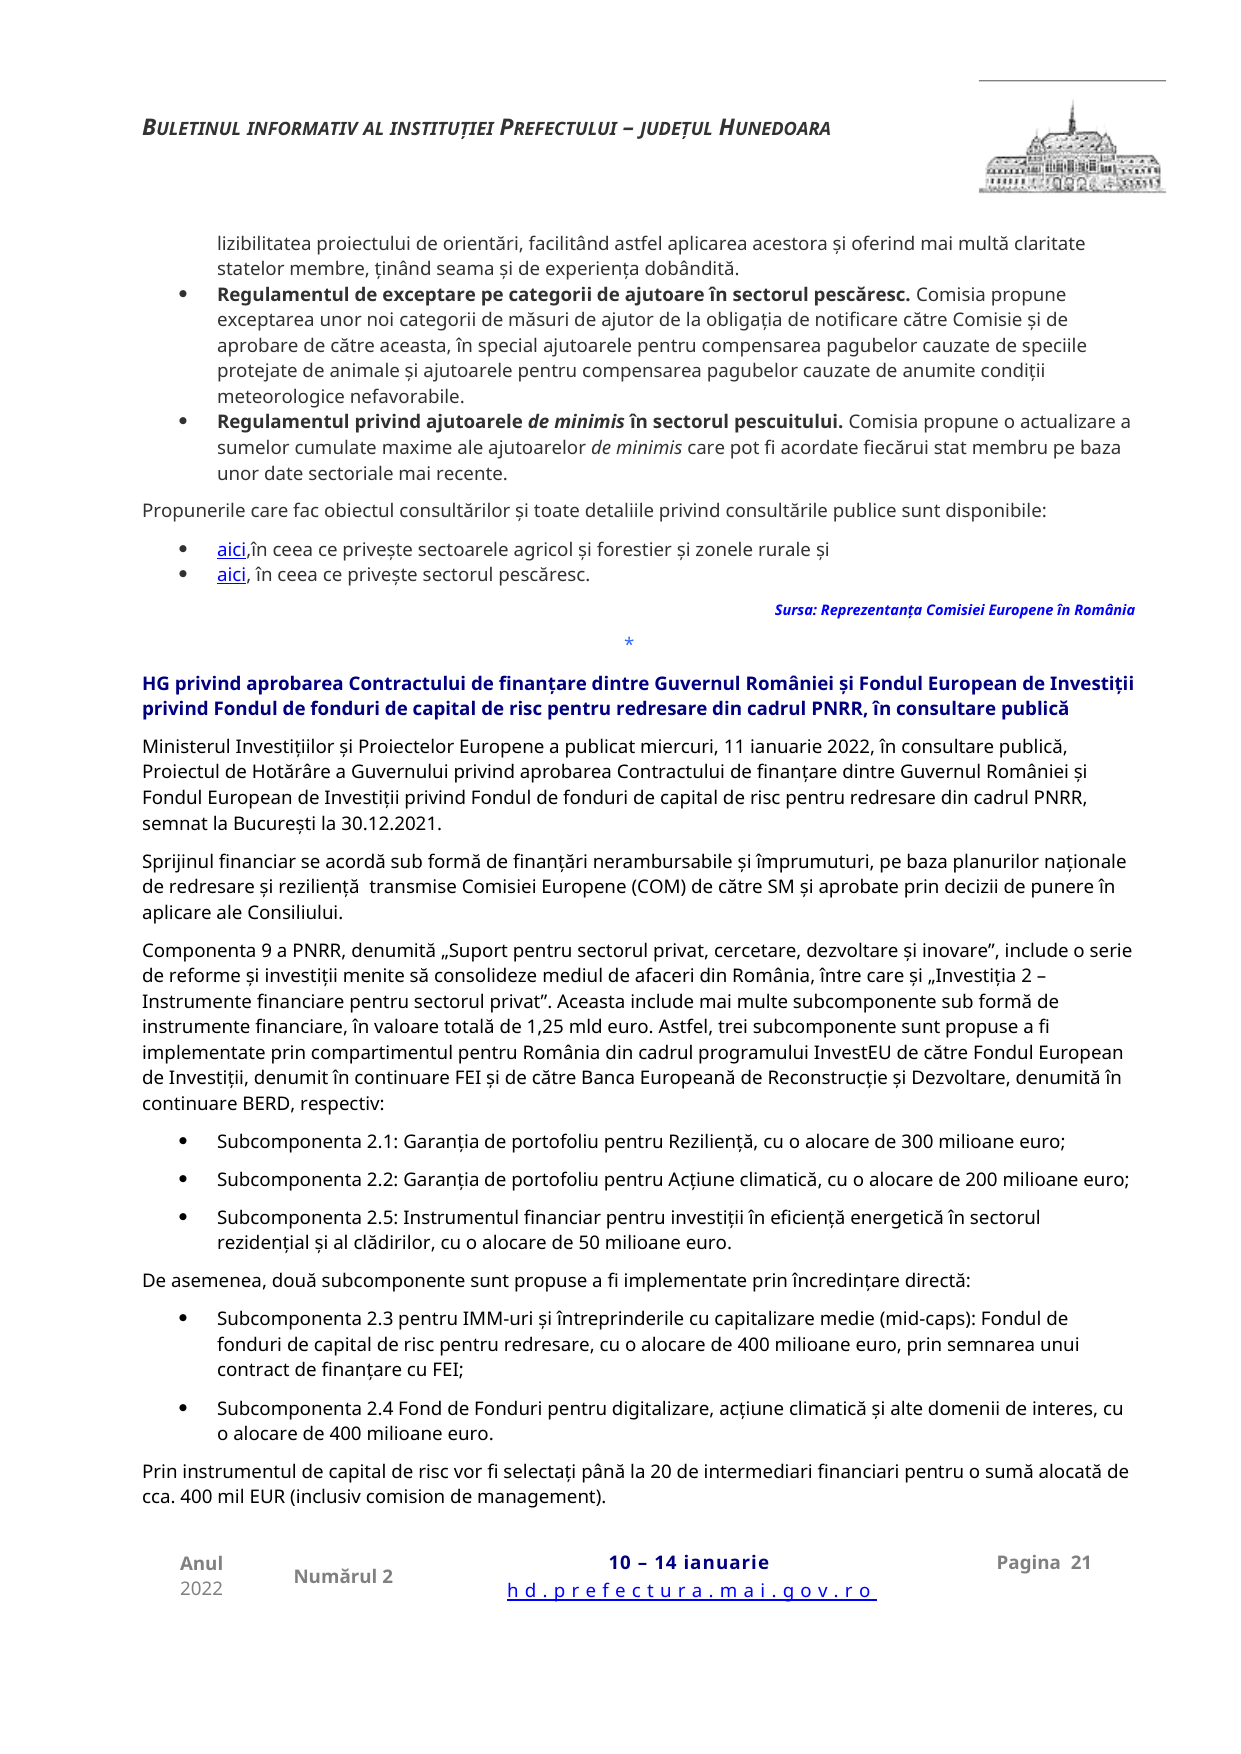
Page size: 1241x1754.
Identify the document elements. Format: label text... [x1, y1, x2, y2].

text Componenta 9 a PNRR, denumită „Suport pentru sectorul privat, cercetare, dezvoltare și inovare”, include o serie de reforme și investiții menite să consolideze mediul de afaceri din România, între care și „Investiția 2 – Instrumente financiare pentru sectorul privat”. Aceasta include mai multe subcomponente sub formă de instrumente financiare, în valoare totală de 1,25 mld euro. Astfel, trei subcomponente sunt propuse a fi implementate prin compartimentul pentru România din cadrul programului InvestEU de către Fondul European de Investiții, denumit în continuare FEI și de către Banca Europeană de Reconstrucție și Dezvoltare, denumită în continuare BERD, respectiv: [142, 937, 1137, 1116]
text Sprijinul financiar se acordă sub formă de finanțări nerambursabile și împrumuturi, pe baza planurilor naționale de redresare și reziliență transmise Comisiei Europene (COM) de către SM și aprobate prin decizii de punere în aplicare ale Consiliului. [142, 848, 1137, 924]
text Propunerile care fac obiectul consultărilor și toate detaliile privind consultările publice sunt disponibile: [142, 498, 1137, 523]
text Prin instrumentul de capital de risc vor fi selectați până la 20 de intermediari financiari pentru o sumă alocată de cca. 400 mil EUR (inclusiv comision de management). [142, 1458, 1137, 1509]
text HG privind aprobarea Contractului de finanțare dintre Guvernul României și Fondul European de Investiții privind Fondul de fonduri de capital de risc pentru redresare din cadrul PNRR, în consultare publică [142, 670, 1137, 721]
text * [142, 632, 1116, 657]
text Sursa: Reprezentanța Comisiei Europene în România [142, 599, 1137, 619]
list Regulamentul privind ajutoarele de minimis în sectorul pescuitului. Comisia propune o actualizare a sumelor cumulate maxime ale ajutoarelor de minimis care pot fi acordate fiecărui stat membru pe baza unor date sectoriale mai recente. [179, 409, 1137, 485]
list Subcomponenta 2.3 pentru IMM-uri și întreprinderile cu capitalizare medie (mid-caps): Fondul de fonduri de capital de risc pentru redresare, cu o alocare de 400 milioane euro, prin semnarea unui contract de finanțare cu FEI; [179, 1306, 1137, 1382]
list Subcomponenta 2.4 Fond de Fonduri pentru digitalizare, acțiune climatică și alte domenii de interes, cu o alocare de 400 milioane euro. [179, 1395, 1137, 1446]
text Ministerul Investițiilor și Proiectelor Europene a publicat miercuri, 11 ianuarie 2022, în consultare publică, Proiectul de Hotărâre a Guvernului privind aprobarea Contractului de finanțare dintre Guvernul României și Fondul European de Investiții privind Fondul de fonduri de capital de risc pentru redresare din cadrul PNRR, semnat la București la 30.12.2021. [142, 733, 1137, 835]
list Regulamentul de exceptare pe categorii de ajutoare în sectorul pescăresc. Comisia propune exceptarea unor noi categorii de măsuri de ajutor de la obligația de notificare către Comisie și de aprobare de către aceasta, în special ajutoarele pentru compensarea pagubelor cauzate de speciile protejate de animale și ajutoarele pentru compensarea pagubelor cauzate de anumite condiții meteorologice nefavorabile. [179, 281, 1137, 409]
text De asemenea, două subcomponente sunt propuse a fi implementate prin încredințare directă: [142, 1268, 1137, 1293]
picture [978, 80, 1167, 212]
list aici,în ceea ce privește sectoarele agricol și forestier și zonele rurale și [179, 536, 1137, 561]
list Subcomponenta 2.2: Garanția de portofoliu pentru Acțiune climatică, cu o alocare de 200 milioane euro; [179, 1166, 1137, 1192]
list Subcomponenta 2.1: Garanția de portofoliu pentru Reziliență, cu o alocare de 300 milioane euro; [179, 1128, 1137, 1154]
list aici, în ceea ce privește sectorul pescăresc. [179, 561, 1137, 587]
list Subcomponenta 2.5: Instrumentul financiar pentru investiții în eficiență energetică în sectorul rezidențial și al clădirilor, cu o alocare de 50 milioane euro. [179, 1204, 1137, 1255]
